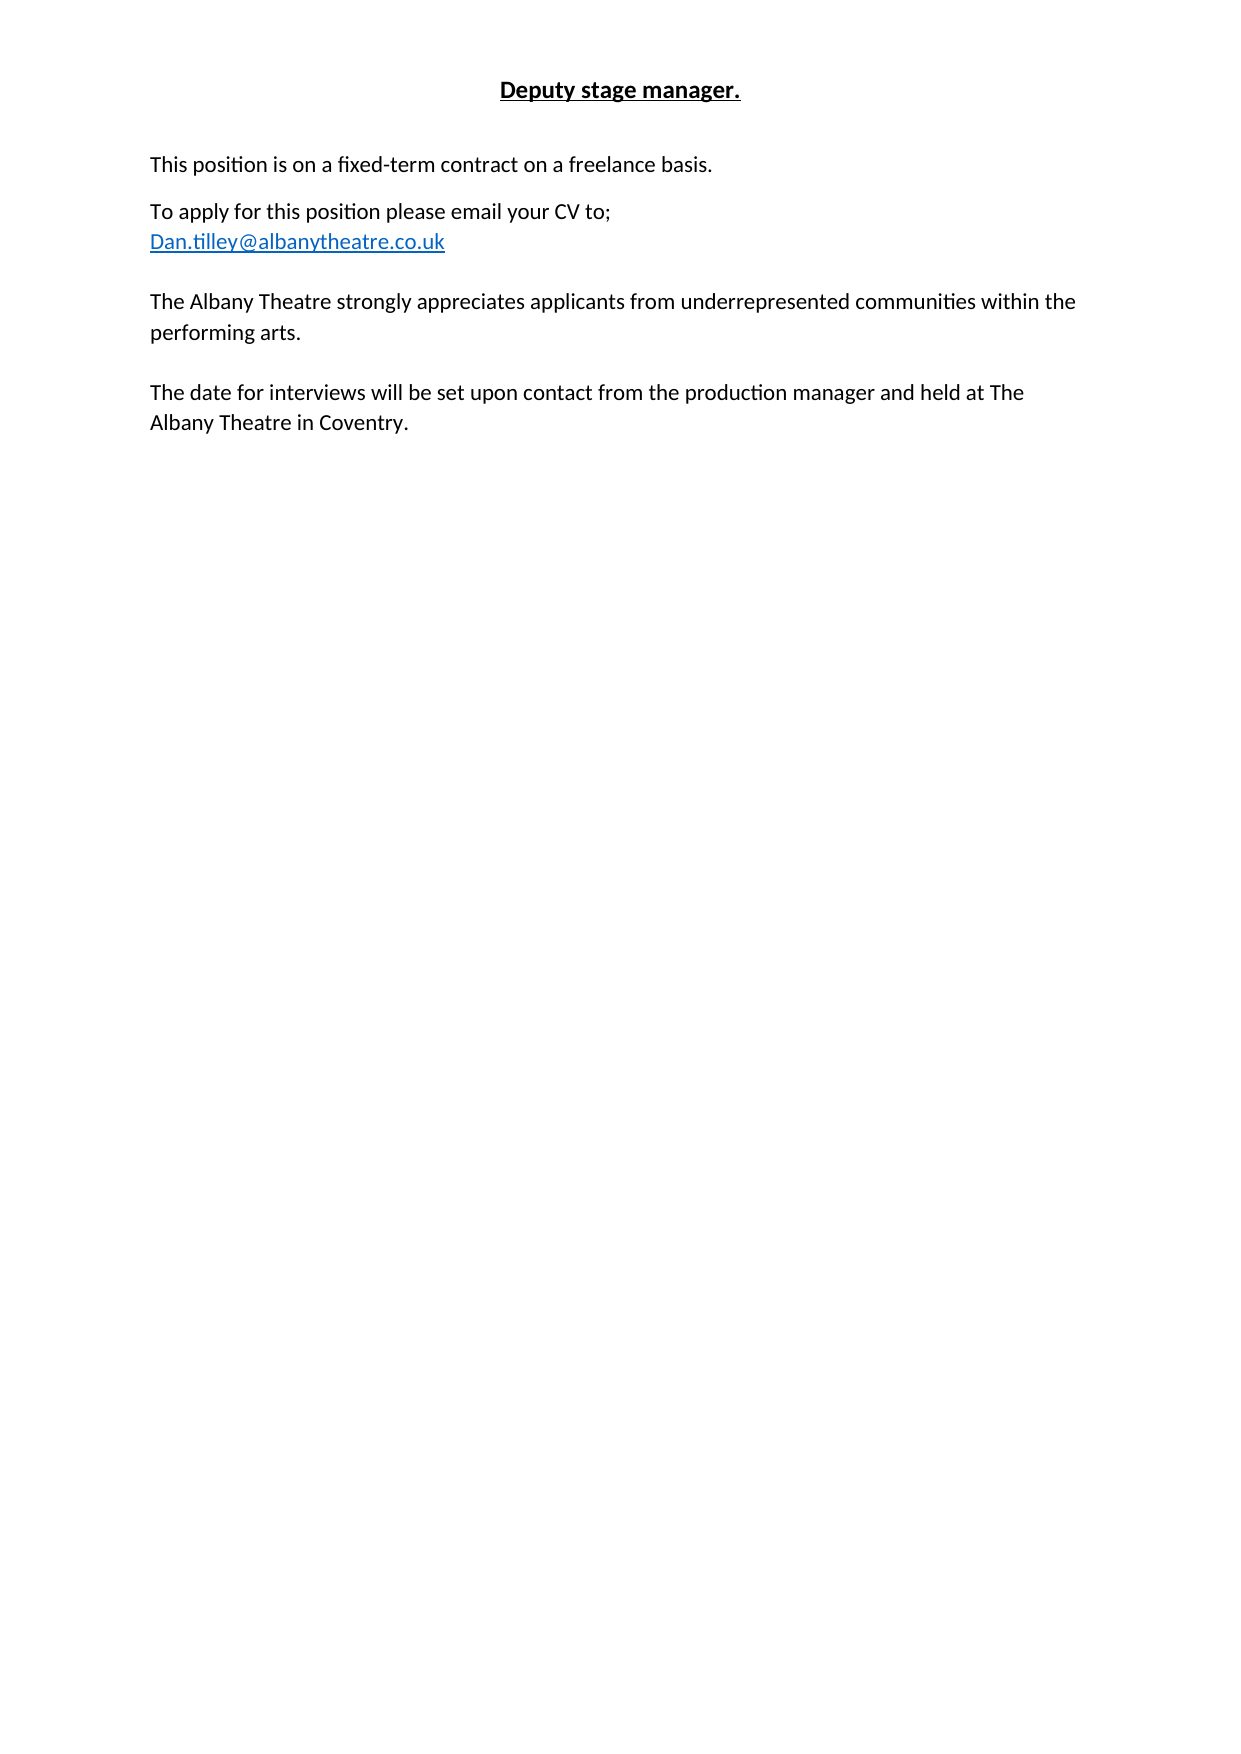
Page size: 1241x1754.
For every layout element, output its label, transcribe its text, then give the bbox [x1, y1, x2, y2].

text To apply for this position please email your CV to; Dan.tilley@albanytheatre.co.uk The Albany Theatre strongly appreciates applicants from underrepresented communities within the performing arts. The date for interviews will be set upon contact from the production manager and held at The Albany Theatre in Coventry. [150, 197, 1090, 436]
text This position is on a fixed-term contract on a freelance basis. [150, 150, 1090, 178]
